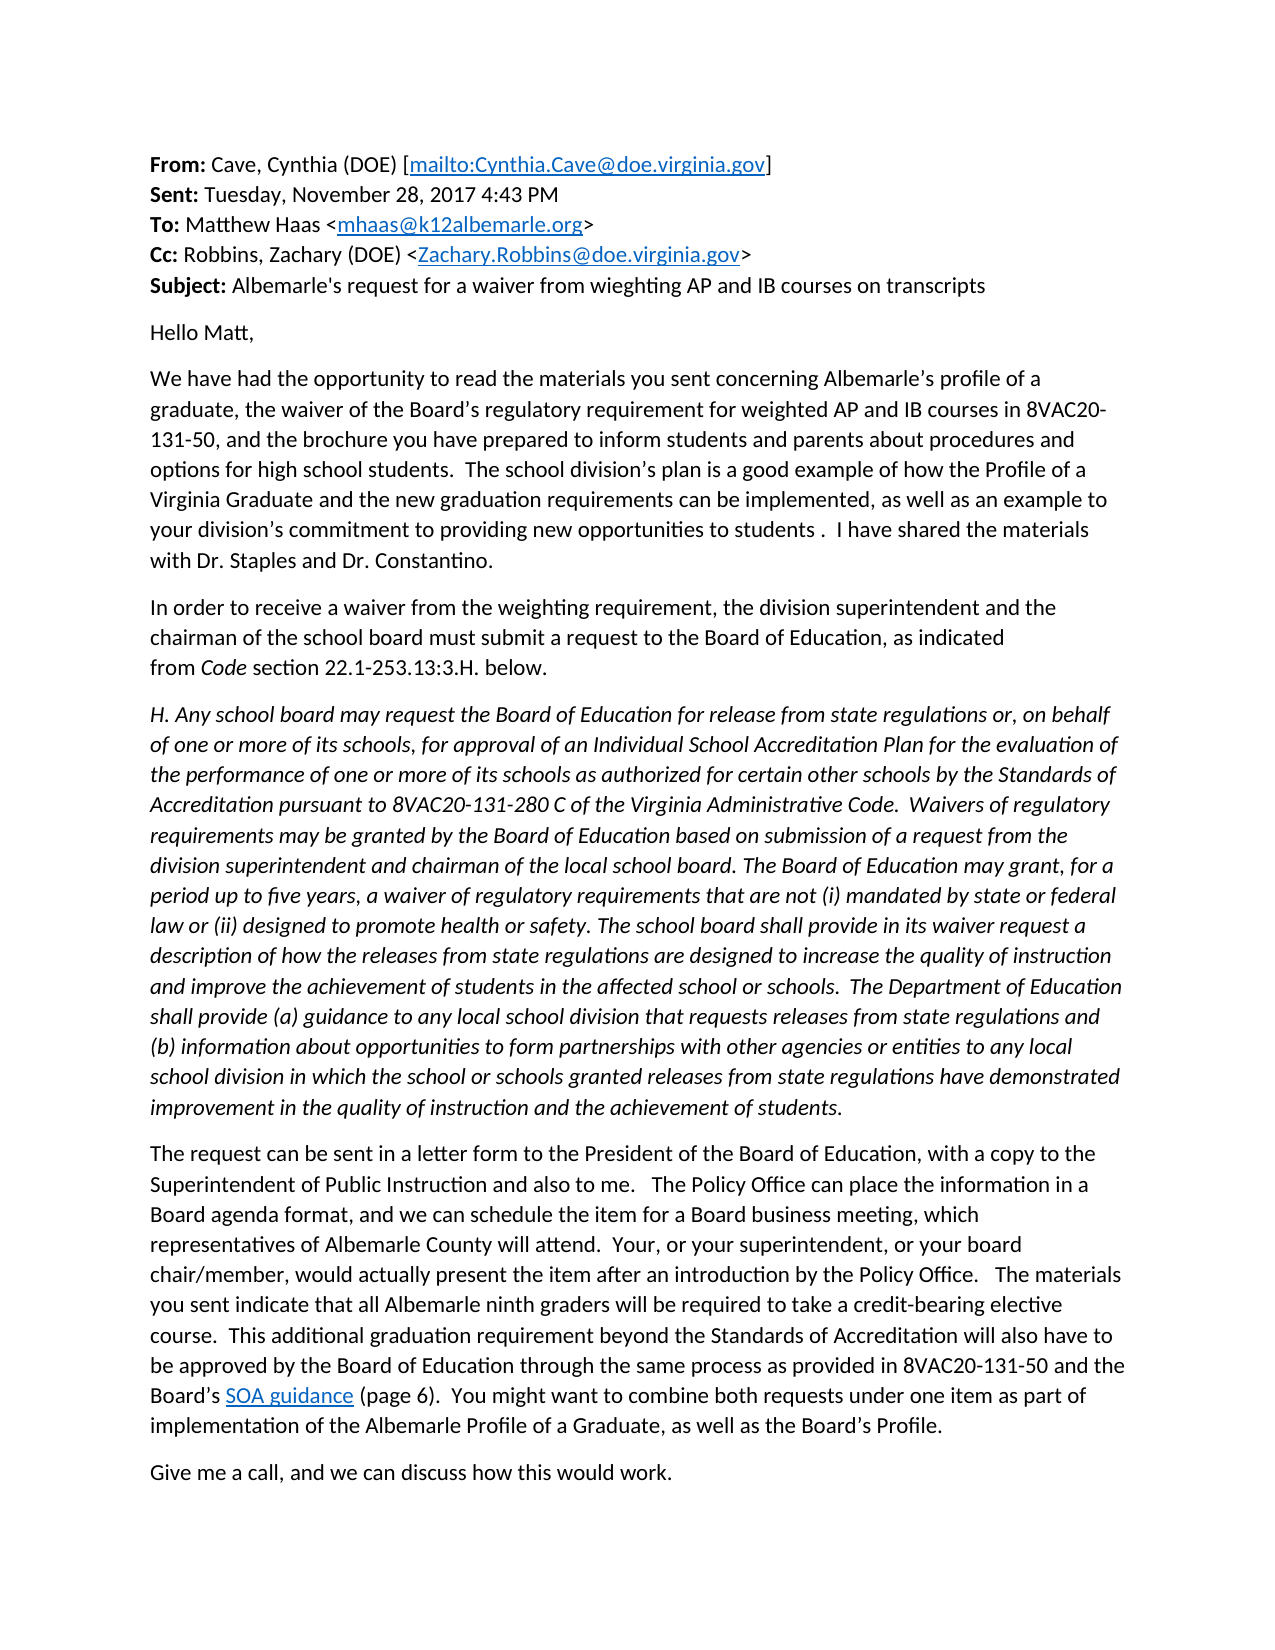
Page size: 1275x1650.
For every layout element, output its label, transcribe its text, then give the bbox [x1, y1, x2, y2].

text Give me a call, and we can discuss how this would work. [150, 1458, 1125, 1486]
text In order to receive a waiver from the weighting requirement, the division superintendent and the chairman of the school board must submit a request to the Board of Education, as indicated from Code section 22.1-253.13:3.H. below. [150, 593, 1125, 681]
text Hello Matt, [150, 318, 1125, 346]
text We have had the opportunity to read the materials you sent concerning Albemarle’s profile of a graduate, the waiver of the Board’s regulatory requirement for weighted AP and IB courses in 8VAC20-131-50, and the brochure you have prepared to inform students and parents about procedures and options for high school students. The school division’s plan is a good example of how the Profile of a Virginia Graduate and the new graduation requirements can be implemented, as well as an example to your division’s commitment to providing new opportunities to students . I have shared the materials with Dr. Staples and Dr. Constantino. [150, 364, 1125, 574]
text H. Any school board may request the Board of Education for release from state regulations or, on behalf of one or more of its schools, for approval of an Individual School Accreditation Plan for the evaluation of the performance of one or more of its schools as authorized for certain other schools by the Standards of Accreditation pursuant to 8VAC20-131-280 C of the Virginia Administrative Code. Waivers of regulatory requirements may be granted by the Board of Education based on submission of a request from the division superintendent and chairman of the local school board. The Board of Education may grant, for a period up to five years, a waiver of regulatory requirements that are not (i) mandated by state or federal law or (ii) designed to promote health or safety. The school board shall provide in its waiver request a description of how the releases from state regulations are designed to increase the quality of instruction and improve the achievement of students in the affected school or schools. The Department of Education shall provide (a) guidance to any local school division that requests releases from state regulations and (b) information about opportunities to form partnerships with other agencies or entities to any local school division in which the school or schools granted releases from state regulations have demonstrated improvement in the quality of instruction and the achievement of students. [150, 700, 1125, 1121]
text From: Cave, Cynthia (DOE) [mailto:Cynthia.Cave@doe.virginia.gov] Sent: Tuesday, November 28, 2017 4:43 PM To: Matthew Haas <mhaas@k12albemarle.org> Cc: Robbins, Zachary (DOE) <Zachary.Robbins@doe.virginia.gov> Subject: Albemarle's request for a waiver from wieghting AP and IB courses on transcripts [150, 150, 1125, 299]
text The request can be sent in a letter form to the President of the Board of Education, with a copy to the Superintendent of Public Instruction and also to me. The Policy Office can place the information in a Board agenda format, and we can schedule the item for a Board business meeting, which representatives of Albemarle County will attend. Your, or your superintendent, or your board chair/member, would actually present the item after an introduction by the Policy Office. The materials you sent indicate that all Albemarle ninth graders will be required to take a credit-bearing elective course. This additional graduation requirement beyond the Standards of Accreditation will also have to be approved by the Board of Education through the same process as provided in 8VAC20-131-50 and the Board’s SOA guidance (page 6). You might want to combine both requests under one item as part of implementation of the Albemarle Profile of a Graduate, as well as the Board’s Profile. [150, 1139, 1125, 1439]
